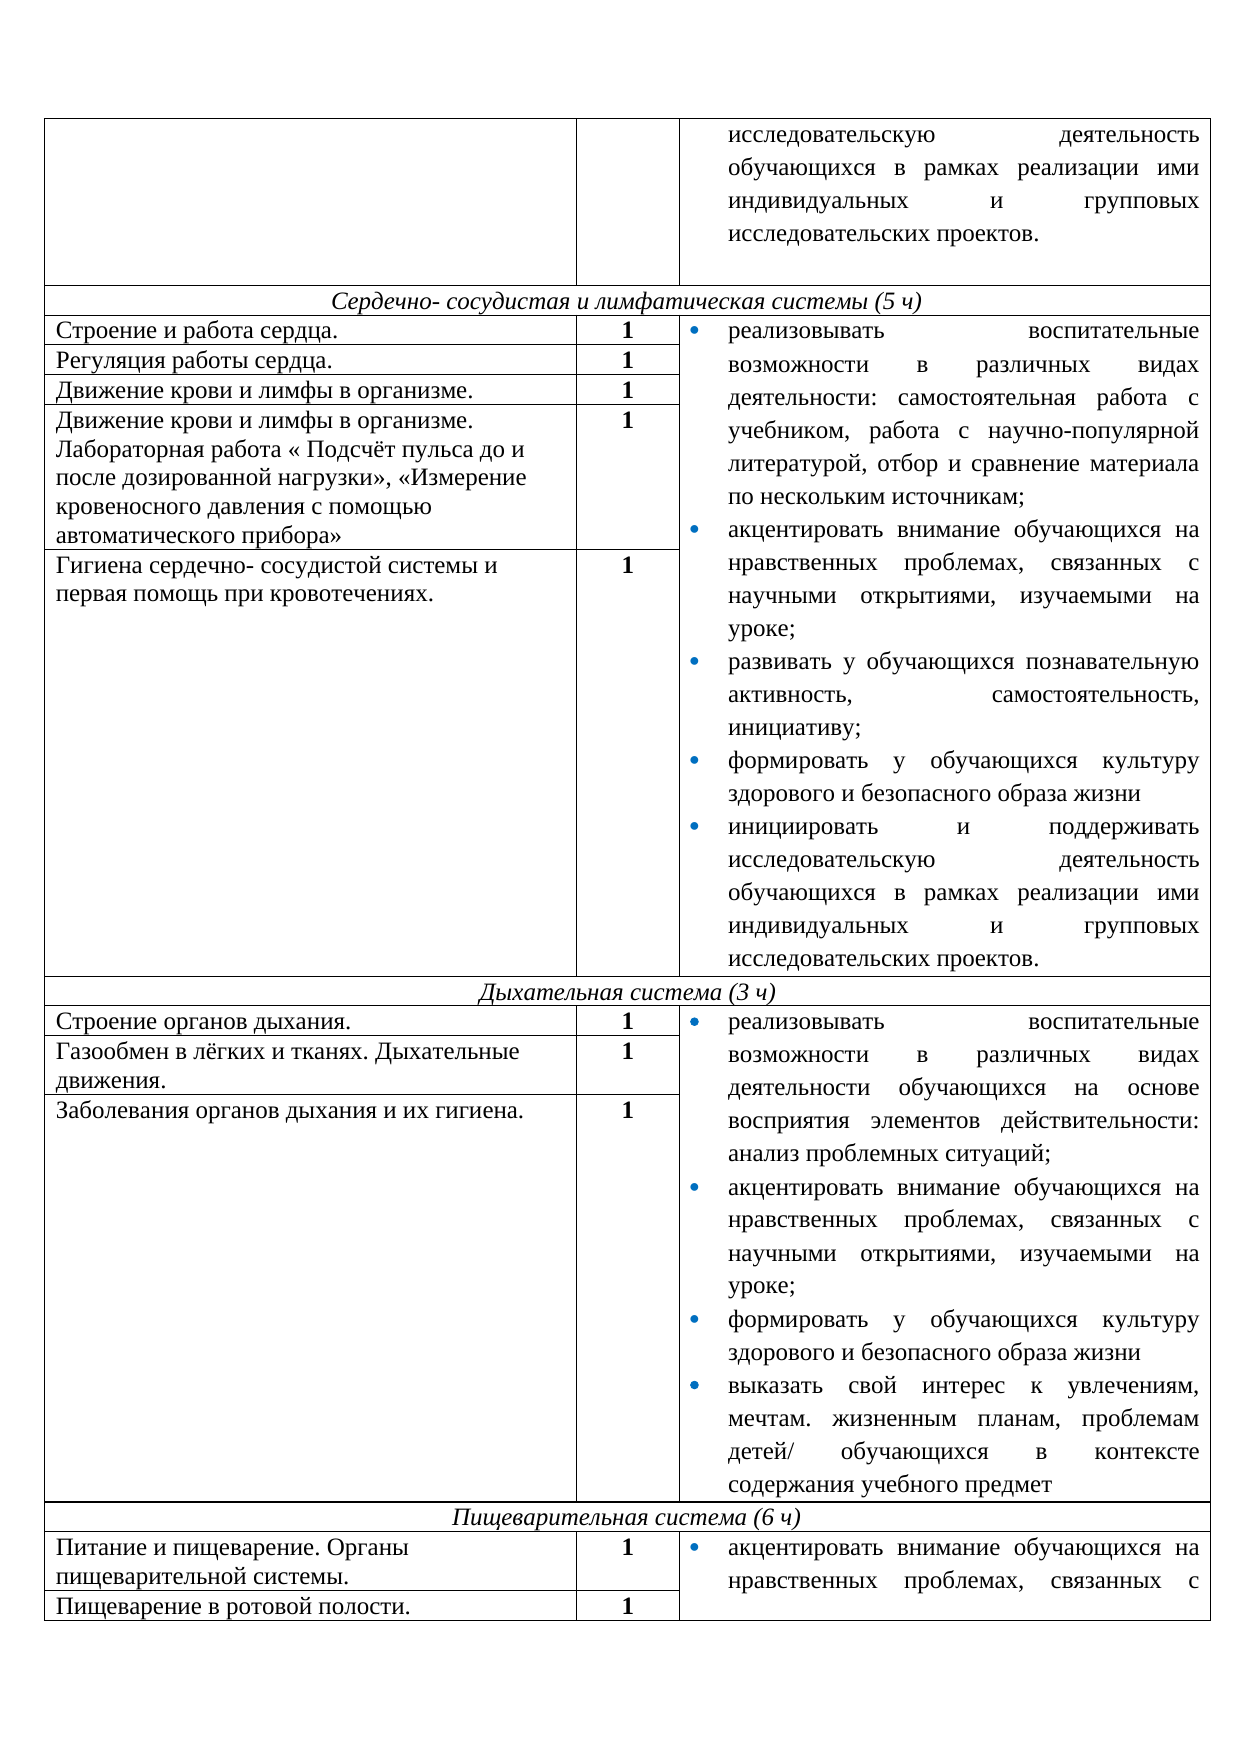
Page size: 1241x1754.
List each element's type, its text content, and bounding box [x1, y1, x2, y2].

table_cell 1 [577, 1006, 679, 1035]
table_cell Движение крови и лимфы в организме. [45, 375, 576, 404]
table_cell Питание и пищеварение. Органы пищеварительной системы. [45, 1532, 576, 1590]
table_cell Строение органов дыхания. [45, 1006, 576, 1035]
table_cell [45, 119, 576, 285]
table_cell реализовывать воспитательные возможности в различных видах деятельности обучающихся на основе восприятия элементов действительности: анализ проблемных ситуаций; акцентировать внимание обучающихся на нравственных проблемах, связанных с научными открытиями, изучаемыми на уроке; формировать у обучающихся культуру здорового и безопасного образа жизни выказать свой интерес к увлечениям, мечтам. жизненным планам, проблемам детей/ обучающихся в контексте содержания учебного предмет [680, 1006, 1210, 1501]
table_cell 1 [577, 316, 679, 344]
table_cell Движение крови и лимфы в организме. Лабораторная работа « Подсчёт пульса до и после дозированной нагрузки», «Измерение кровеносного давления с помощью автоматического прибора» [45, 405, 576, 549]
table_cell 1 [577, 1095, 679, 1501]
table_cell 1 [577, 119, 679, 285]
table_cell Гигиена сердечно- сосудистой системы и первая помощь при кровотечениях. [45, 550, 576, 976]
table_cell Строение и работа сердца. [45, 316, 576, 344]
table_cell 1 [577, 550, 679, 976]
table_cell Пищеварение в ротовой полости. [45, 1591, 576, 1619]
table_cell 1 [577, 1591, 679, 1619]
table_cell Заболевания органов дыхания и их гигиена. [45, 1095, 576, 1501]
table_cell Пищеварительная система (6 ч) [45, 1503, 1210, 1531]
table_cell Регуляция работы сердца. [45, 345, 576, 374]
table_cell 1 [577, 405, 679, 549]
table_cell 1 [577, 1532, 679, 1590]
table_cell Дыхательная система (3 ч) [45, 977, 1210, 1005]
table_cell 1 [577, 375, 679, 404]
table_cell Газообмен в лёгких и тканях. Дыхательные движения. [45, 1036, 576, 1094]
table_cell Сердечно- сосудистая и лимфатическая системы (5 ч) [45, 286, 1210, 314]
table_cell 1 [577, 345, 679, 374]
table_cell реализовывать воспитательные возможности в различных видах деятельности: самостоятельная работа с учебником, работа с научно-популярной литературой, отбор и сравнение материала по нескольким источникам; акцентировать внимание обучающихся на нравственных проблемах, связанных с научными открытиями, изучаемыми на уроке; развивать у обучающихся познавательную активность, самостоятельность, инициативу; формировать у обучающихся культуру здорового и безопасного образа жизни инициировать и поддерживать исследовательскую деятельность обучающихся в рамках реализации ими индивидуальных и групповых исследовательских проектов. [680, 316, 1210, 976]
table_cell акцентировать внимание обучающихся на нравственных проблемах, связанных с научными открытиями, изучаемыми на уроке; помочь обучающимся взглянуть на учебный материал сквозь призму человеческой ценности развивать у обучающихся познавательную активность, самостоятельность, инициативу; формировать у обучающихся культуру здорового и безопасного образа жизни инициировать и поддерживать исследовательскую деятельность обучающихся в рамках реализации ими индивидуальных и групповых исследовательских проектов. [680, 1532, 1210, 1619]
table_cell 1 [577, 1036, 679, 1094]
